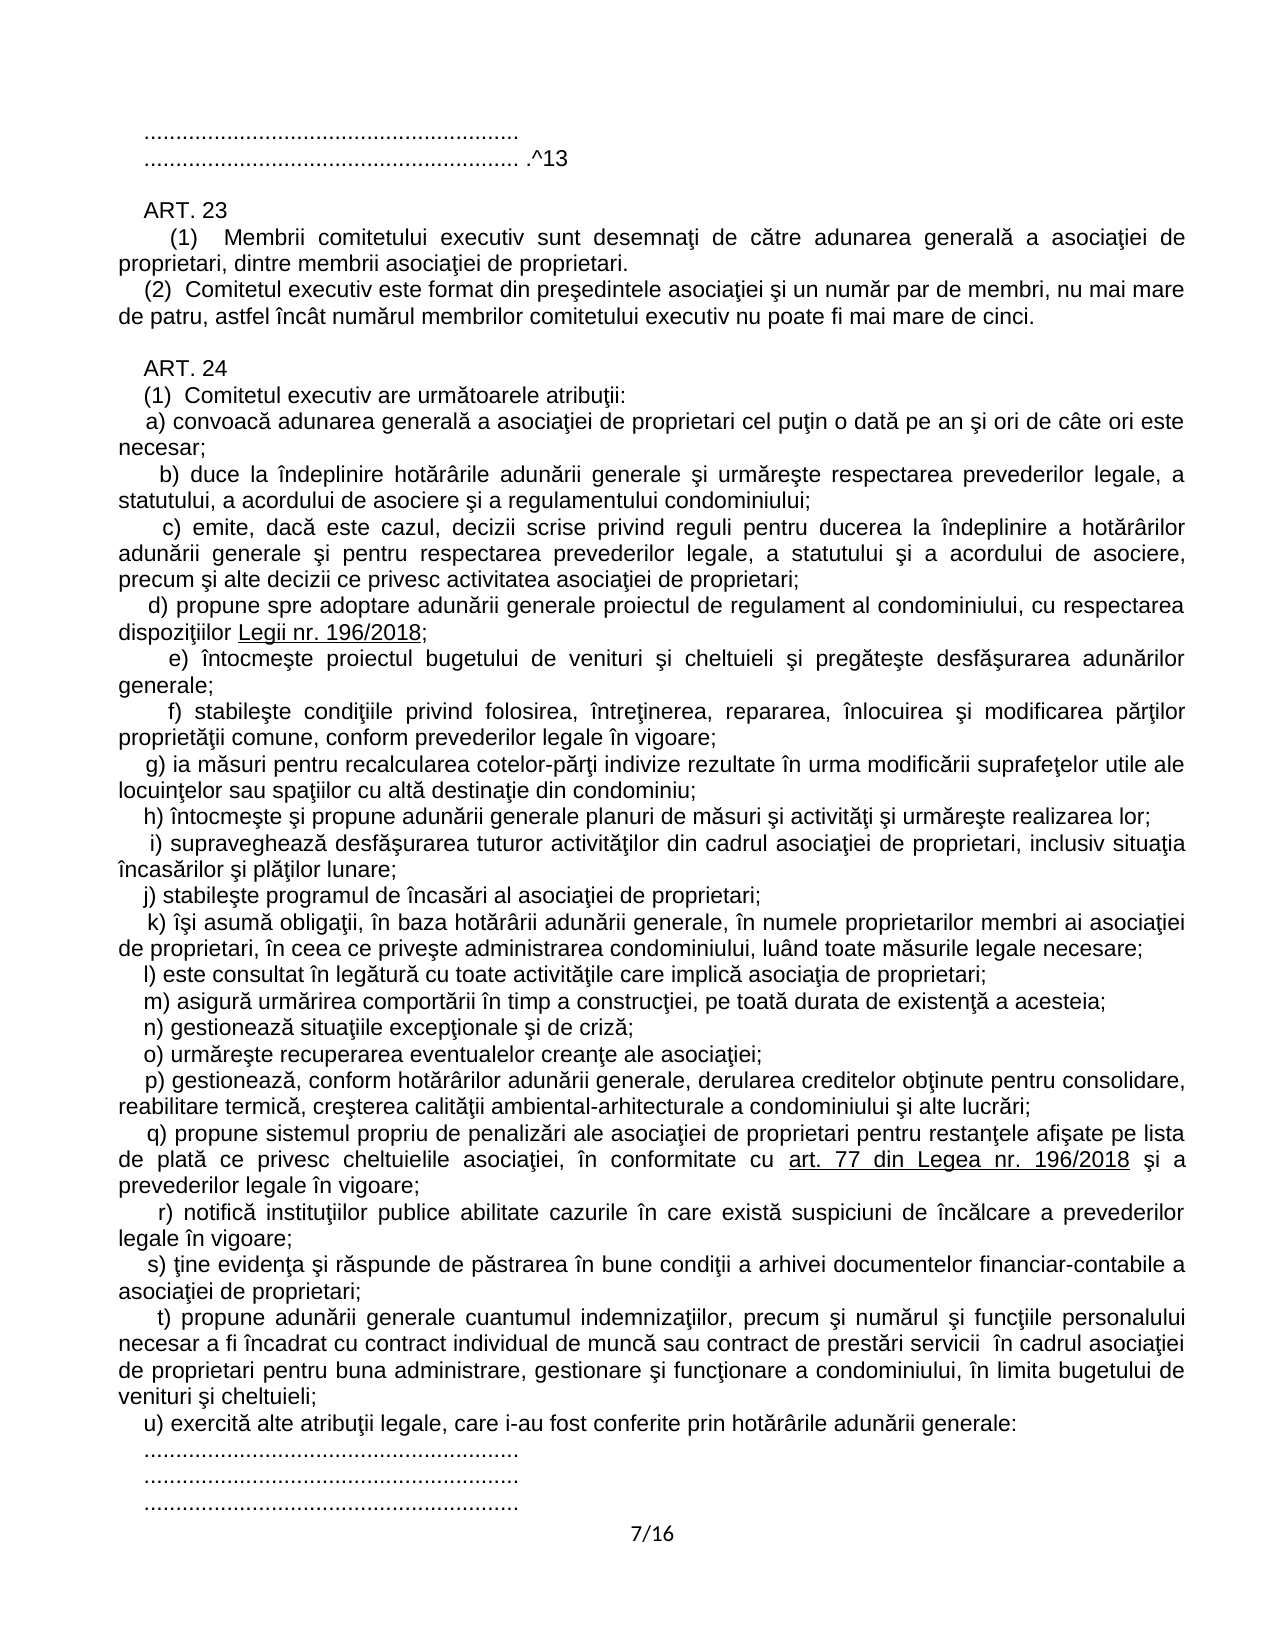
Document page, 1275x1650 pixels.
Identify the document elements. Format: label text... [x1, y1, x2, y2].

text ........................................................... .^13 [118, 144, 1186, 171]
text (1) Comitetul executiv are următoarele atribuţii: [118, 382, 1186, 408]
text l) este consultat în legătură cu toate activităţile care implică asociaţia de proprietari; [118, 961, 1186, 988]
text ART. 23 [118, 197, 1186, 223]
text k) îşi asumă obligaţii, în baza hotărârii adunării generale, în numele proprietarilor membri ai asociaţiei de proprietari, în ceea ce priveşte administrarea condominiului, luând toate măsurile legale necesare; [118, 909, 1186, 961]
text ........................................................... [118, 1488, 1186, 1515]
text r) notifică instituţiilor publice abilitate cazurile în care există suspiciuni de încălcare a prevederilor legale în vigoare; [118, 1199, 1186, 1251]
text a) convoacă adunarea generală a asociaţiei de proprietari cel puţin o dată pe an şi ori de câte ori este necesar; [118, 408, 1186, 461]
text p) gestionează, conform hotărârilor adunării generale, derularea creditelor obţinute pentru consolidare, reabilitare termică, creşterea calităţii ambiental-arhitecturale a condominiului şi alte lucrări; [118, 1067, 1186, 1119]
text (1) Membrii comitetului executiv sunt desemnaţi de către adunarea generală a asociaţiei de proprietari, dintre membrii asociaţiei de proprietari. [118, 223, 1186, 276]
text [118, 118, 1186, 144]
text g) ia măsuri pentru recalcularea cotelor-părţi indivize rezultate în urma modificării suprafeţelor utile ale locuinţelor sau spaţiilor cu altă destinaţie din condominiu; [118, 751, 1186, 803]
text (2) Comitetul executiv este format din preşedintele asociaţiei şi un număr par de membri, nu mai mare de patru, astfel încât numărul membrilor comitetului executiv nu poate fi mai mare de cinci. [118, 276, 1186, 329]
text n) gestionează situaţiile excepţionale şi de criză; [118, 1014, 1186, 1041]
text c) emite, dacă este cazul, decizii scrise privind reguli pentru ducerea la îndeplinire a hotărârilor adunării generale şi pentru respectarea prevederilor legale, a statutului şi a acordului de asociere, precum şi alte decizii ce privesc activitatea asociaţiei de proprietari; [118, 513, 1186, 592]
text i) supraveghează desfăşurarea tuturor activităţilor din cadrul asociaţiei de proprietari, inclusiv situaţia încasărilor şi plăţilor lunare; [118, 830, 1186, 882]
text o) urmăreşte recuperarea eventualelor creanţe ale asociaţiei; [118, 1041, 1186, 1067]
text u) exercită alte atribuţii legale, care i-au fost conferite prin hotărârile adunării generale: [118, 1409, 1186, 1436]
text ........................................................... [118, 1436, 1186, 1462]
text t) propune adunării generale cuantumul indemnizaţiilor, precum şi numărul şi funcţiile personalului necesar a fi încadrat cu contract individual de muncă sau contract de prestări servicii în cadrul asociaţiei de proprietari pentru buna administrare, gestionare şi funcţionare a condominiului, în limita bugetului de venituri şi cheltuieli; [118, 1304, 1186, 1409]
text h) întocmeşte şi propune adunării generale planuri de măsuri şi activităţi şi urmăreşte realizarea lor; [118, 803, 1186, 830]
text ART. 24 [118, 355, 1186, 382]
text d) propune spre adoptare adunării generale proiectul de regulament al condominiului, cu respectarea dispoziţiilor <LLNK 12018 196 10 201 0 18>Legii nr. 196/2018; [118, 592, 1186, 645]
text b) duce la îndeplinire hotărârile adunării generale şi urmăreşte respectarea prevederilor legale, a statutului, a acordului de asociere şi a regulamentului condominiului; [118, 461, 1186, 513]
text q) propune sistemul propriu de penalizări ale asociaţiei de proprietari pentru restanţele afişate pe lista de plată ce privesc cheltuielile asociaţiei, în conformitate cu <LLNK 12018 196 10 202 77 30>art. 77 din Legea nr. 196/2018 şi a prevederilor legale în vigoare; [118, 1119, 1186, 1199]
text f) stabileşte condiţiile privind folosirea, întreţinerea, repararea, înlocuirea şi modificarea părţilor proprietăţii comune, conform prevederilor legale în vigoare; [118, 698, 1186, 751]
text s) ţine evidenţa şi răspunde de păstrarea în bune condiţii a arhivei documentelor financiar-contabile a asociaţiei de proprietari; [118, 1251, 1186, 1304]
text j) stabileşte programul de încasări al asociaţiei de proprietari; [118, 882, 1186, 909]
text e) întocmeşte proiectul bugetului de venituri şi cheltuieli şi pregăteşte desfăşurarea adunărilor generale; [118, 645, 1186, 698]
text m) asigură urmărirea comportării în timp a construcţiei, pe toată durata de existenţă a acesteia; [118, 988, 1186, 1014]
text ........................................................... [118, 1462, 1186, 1488]
